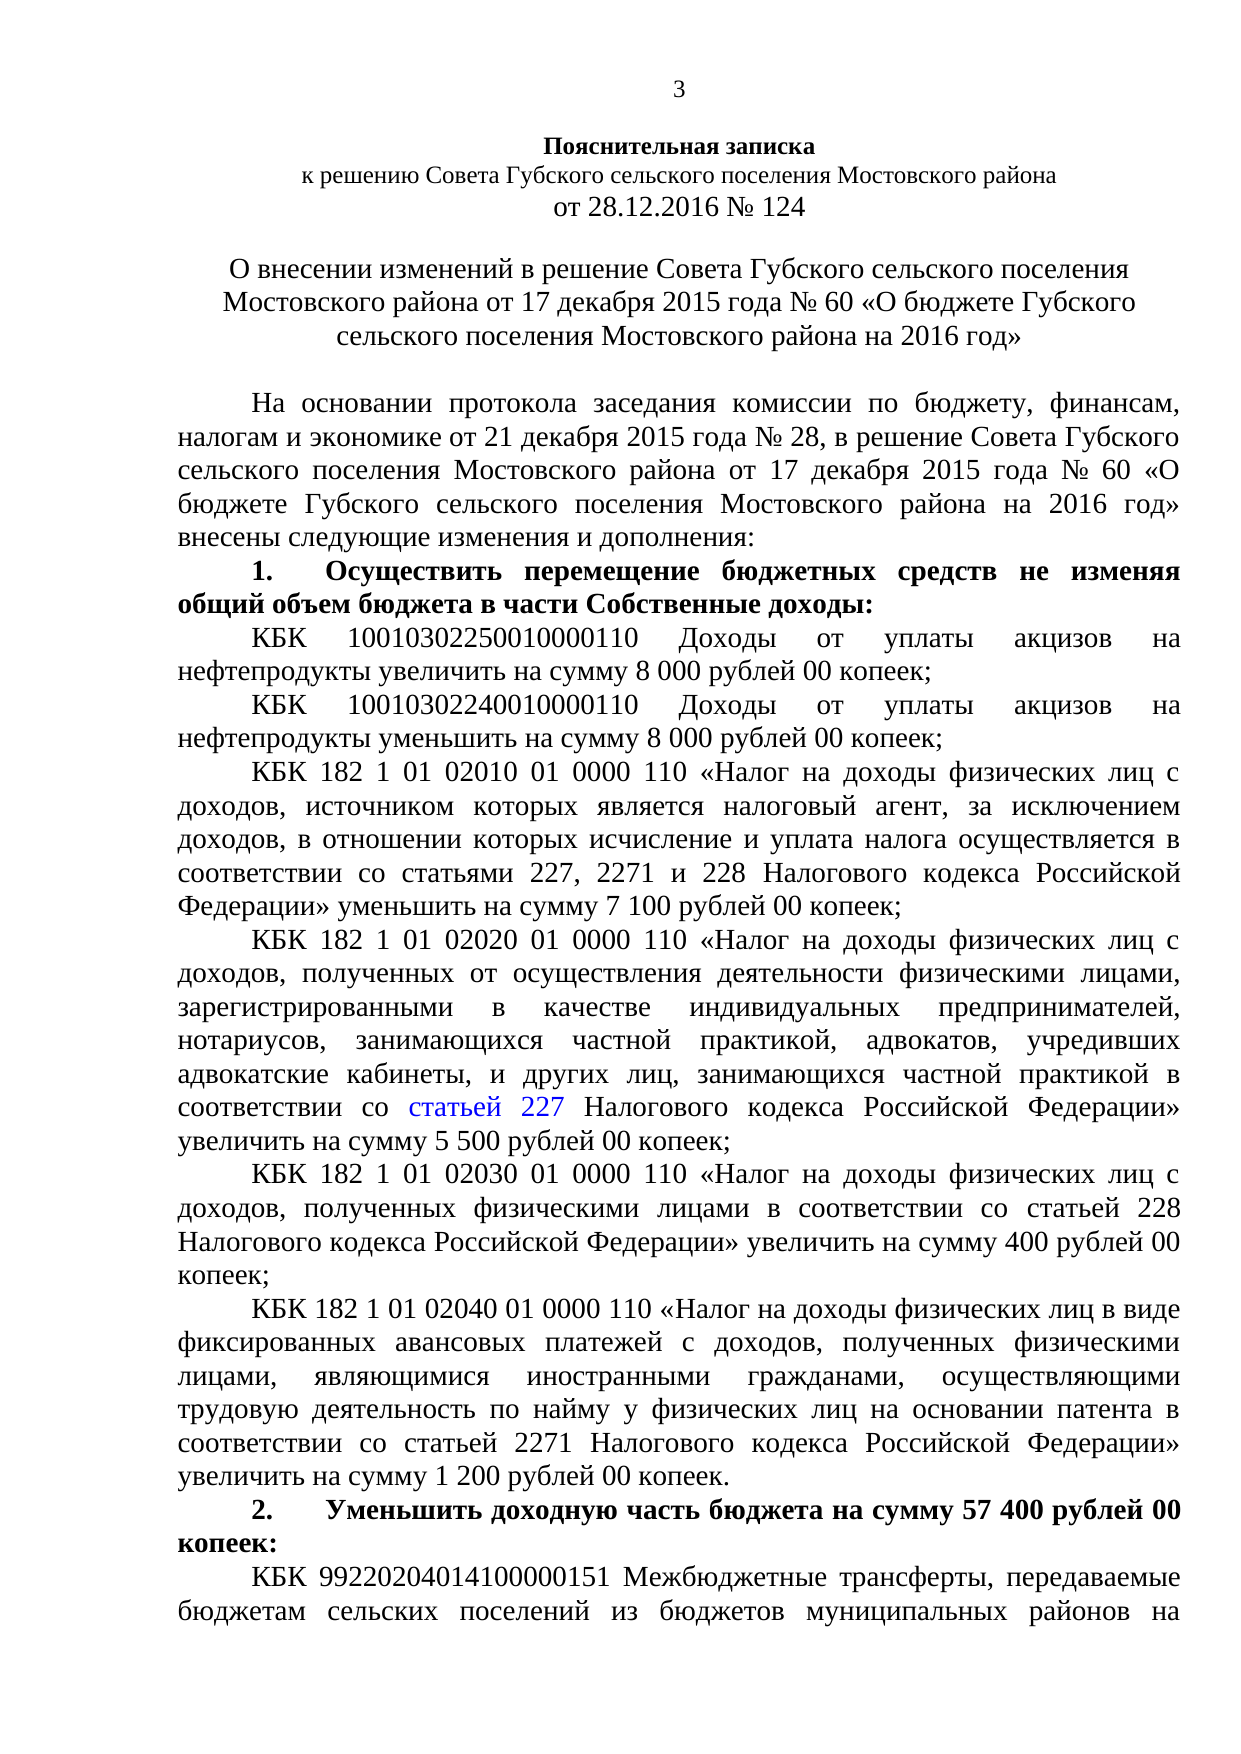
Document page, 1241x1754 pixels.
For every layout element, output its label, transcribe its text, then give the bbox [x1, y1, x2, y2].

text КБК 182 1 01 02030 01 0000 110 «Налог на доходы физических лиц с доходов, полученных физическими лицами в соответствии со статьей 228 Налогового кодекса Российской Федерации» увеличить на сумму 400 рублей 00 копеек; [177, 1157, 1181, 1291]
text КБК 182 1 01 02020 01 0000 110 «Налог на доходы физических лиц с доходов, полученных от осуществления деятельности физическими лицами, зарегистрированными в качестве индивидуальных предпринимателей, нотариусов, занимающихся частной практикой, адвокатов, учредивших адвокатские кабинеты, и других лиц, занимающихся частной практикой в соответствии со статьей 227 Налогового кодекса Российской Федерации» увеличить на сумму 5 500 рублей 00 копеек; [177, 922, 1181, 1157]
text от 28.12.2016 № 124 [177, 189, 1181, 222]
text КБК 10010302240010000110 Доходы от уплаты акцизов на нефтепродукты уменьшить на сумму 8 000 рублей 00 копеек; [177, 687, 1181, 754]
text На основании протокола заседания комиссии по бюджету, финансам, налогам и экономике от 21 декабря 2015 года № 28, в решение Совета Губского сельского поселения Мостовского района от 17 декабря 2015 года № 60 «О бюджете Губского сельского поселения Мостовского района на 2016 год» внесены следующие изменения и дополнения: [177, 385, 1181, 553]
text КБК 182 1 01 02010 01 0000 110 «Налог на доходы физических лиц с доходов, источником которых является налоговый агент, за исключением доходов, в отношении которых исчисление и уплата налога осуществляется в соответствии со статьями 227, 2271 и 228 Налогового кодекса Российской Федерации» уменьшить на сумму 7 100 рублей 00 копеек; [177, 754, 1181, 922]
text О внесении изменений в решение Совета Губского сельского поселения Мостовского района от 17 декабря 2015 года № 60 «О бюджете Губского сельского поселения Мостовского района на 2016 год» [177, 251, 1181, 352]
list Осуществить перемещение бюджетных средств не изменяя общий объем бюджета в части Собственные доходы: [177, 553, 1181, 620]
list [177, 1559, 1181, 1626]
text Пояснительная записка [177, 131, 1181, 160]
text КБК 10010302250010000110 Доходы от уплаты акцизов на нефтепродукты увеличить на сумму 8 000 рублей 00 копеек; [177, 620, 1181, 687]
text КБК 182 1 01 02040 01 0000 110 «Налог на доходы физических лиц в виде фиксированных авансовых платежей с доходов, полученных физическими лицами, являющимися иностранными гражданами, осуществляющими трудовую деятельность по найму у физических лиц на основании патента в соответствии со статьей 2271 Налогового кодекса Российской Федерации» увеличить на сумму 1 200 рублей 00 копеек. [177, 1291, 1181, 1492]
text к решению Совета Губского сельского поселения Мостовского района [177, 160, 1181, 189]
list Уменьшить доходную часть бюджета на сумму 57 400 рублей 00 копеек: [177, 1492, 1181, 1559]
